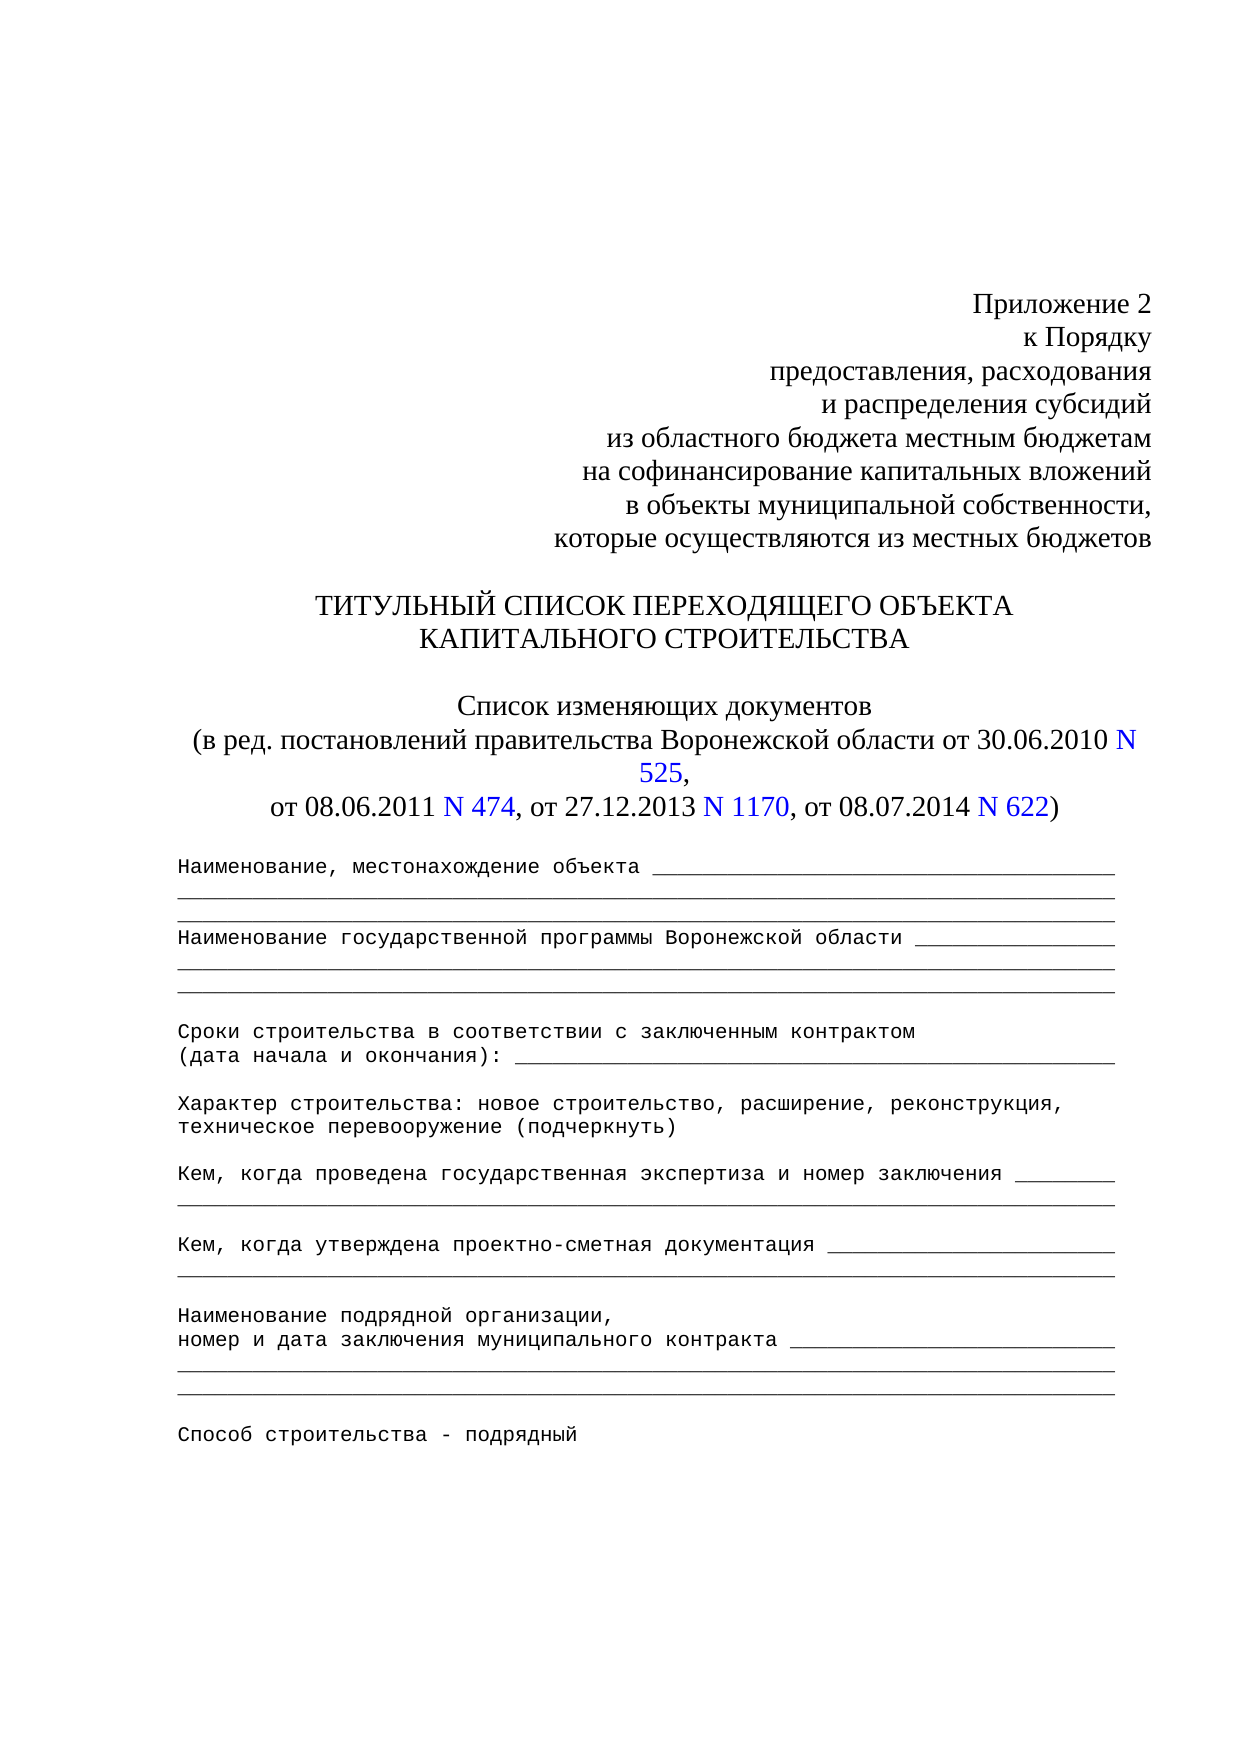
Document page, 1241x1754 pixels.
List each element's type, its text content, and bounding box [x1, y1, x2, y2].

text ___________________________________________________________________________ [177, 1353, 1152, 1376]
text Приложение 2 [177, 286, 1152, 319]
text (в ред. постановлений правительства Воронежской области от 30.06.2010 N 525, [177, 722, 1152, 789]
text Способ строительства - подрядный [177, 1423, 1152, 1447]
text Сроки строительства в соответствии с заключенным контрактом [177, 1022, 1152, 1045]
text Наименование, местонахождение объекта _____________________________________ [177, 856, 1152, 880]
text Список изменяющих документов [177, 688, 1152, 722]
text предоставления, расходования [177, 353, 1152, 386]
text ___________________________________________________________________________ [177, 1376, 1152, 1400]
text и распределения субсидий [177, 386, 1152, 420]
text (дата начала и окончания): ________________________________________________ [177, 1045, 1152, 1069]
text ___________________________________________________________________________ [177, 1187, 1152, 1211]
text ___________________________________________________________________________ [177, 1258, 1152, 1282]
text к Порядку [177, 319, 1152, 353]
text ТИТУЛЬНЫЙ СПИСОК ПЕРЕХОДЯЩЕГО ОБЪЕКТА [177, 588, 1152, 621]
text ___________________________________________________________________________ [177, 880, 1152, 903]
text в объекты муниципальной собственности, [177, 487, 1152, 521]
text от 08.06.2011 N 474, от 27.12.2013 N 1170, от 08.07.2014 N 622) [177, 789, 1152, 822]
text техническое перевооружение (подчеркнуть) [177, 1116, 1152, 1140]
text Характер строительства: новое строительство, расширение, реконструкция, [177, 1092, 1152, 1116]
text Наименование подрядной организации, [177, 1305, 1152, 1329]
text ___________________________________________________________________________ [177, 974, 1152, 998]
text ___________________________________________________________________________ [177, 951, 1152, 974]
text ___________________________________________________________________________ [177, 903, 1152, 927]
text Кем, когда утверждена проектно-сметная документация _______________________ [177, 1234, 1152, 1258]
text на софинансирование капитальных вложений [177, 453, 1152, 487]
text номер и дата заключения муниципального контракта __________________________ [177, 1329, 1152, 1353]
text Наименование государственной программы Воронежской области ________________ [177, 927, 1152, 951]
text из областного бюджета местным бюджетам [177, 420, 1152, 453]
text КАПИТАЛЬНОГО СТРОИТЕЛЬСТВА [177, 621, 1152, 655]
text Кем, когда проведена государственная экспертиза и номер заключения ________ [177, 1163, 1152, 1187]
text которые осуществляются из местных бюджетов [177, 521, 1152, 554]
